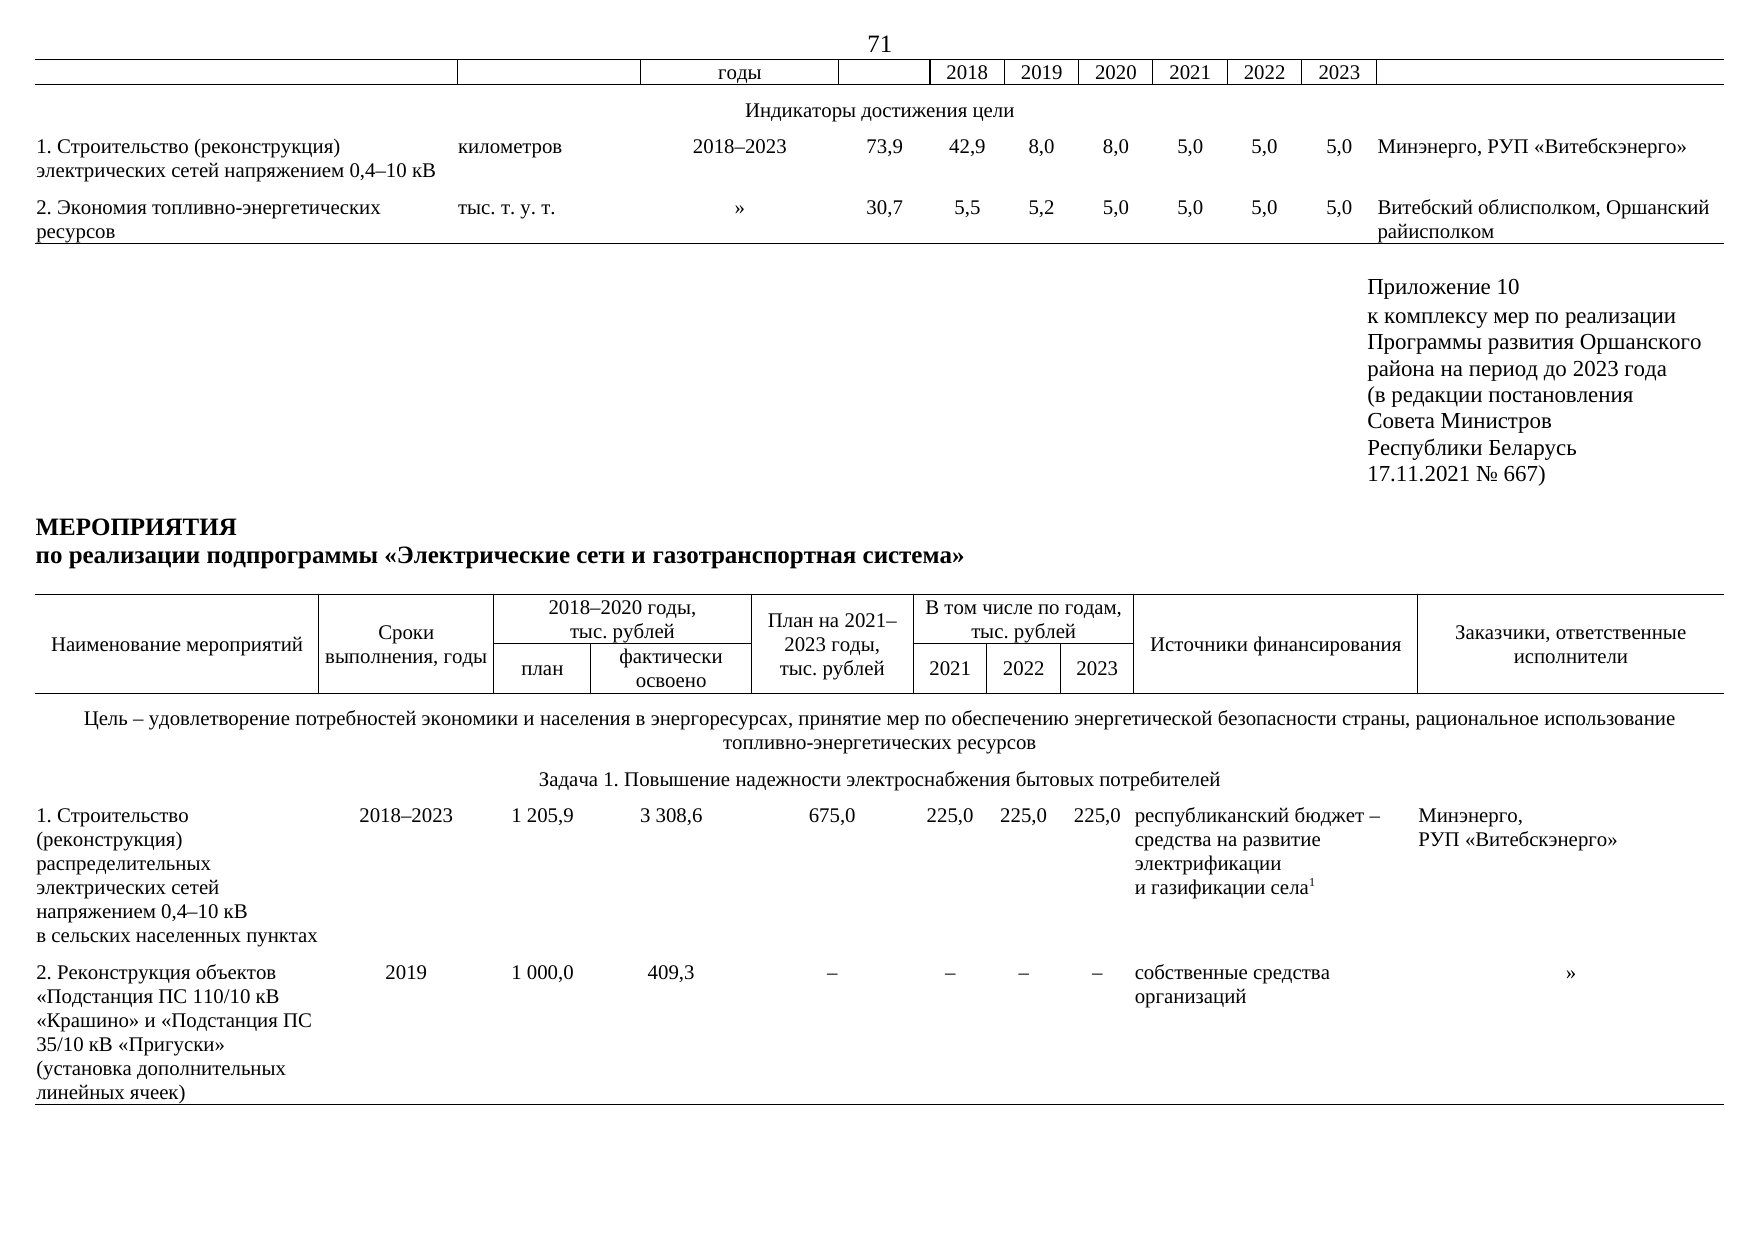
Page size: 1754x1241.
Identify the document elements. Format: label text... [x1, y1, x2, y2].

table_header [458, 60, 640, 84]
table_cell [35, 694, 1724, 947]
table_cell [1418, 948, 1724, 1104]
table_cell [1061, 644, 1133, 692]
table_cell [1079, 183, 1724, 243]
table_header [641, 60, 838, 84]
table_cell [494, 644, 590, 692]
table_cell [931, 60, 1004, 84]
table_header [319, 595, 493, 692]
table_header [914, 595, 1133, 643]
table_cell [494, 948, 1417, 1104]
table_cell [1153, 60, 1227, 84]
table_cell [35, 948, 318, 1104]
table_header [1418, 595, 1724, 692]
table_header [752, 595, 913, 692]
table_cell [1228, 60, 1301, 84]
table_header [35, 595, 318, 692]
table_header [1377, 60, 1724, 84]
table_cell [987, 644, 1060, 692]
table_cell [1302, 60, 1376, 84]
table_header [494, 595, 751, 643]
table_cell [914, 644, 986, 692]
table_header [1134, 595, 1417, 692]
title МЕРОПРИЯТИЯ по реализации подпрограммы «Электрические сети и газотранспортная система» [35, 512, 1724, 569]
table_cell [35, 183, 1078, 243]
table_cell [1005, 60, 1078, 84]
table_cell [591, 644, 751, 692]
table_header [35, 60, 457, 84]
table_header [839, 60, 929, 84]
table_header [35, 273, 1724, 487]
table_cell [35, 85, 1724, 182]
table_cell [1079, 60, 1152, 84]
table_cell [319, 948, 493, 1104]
